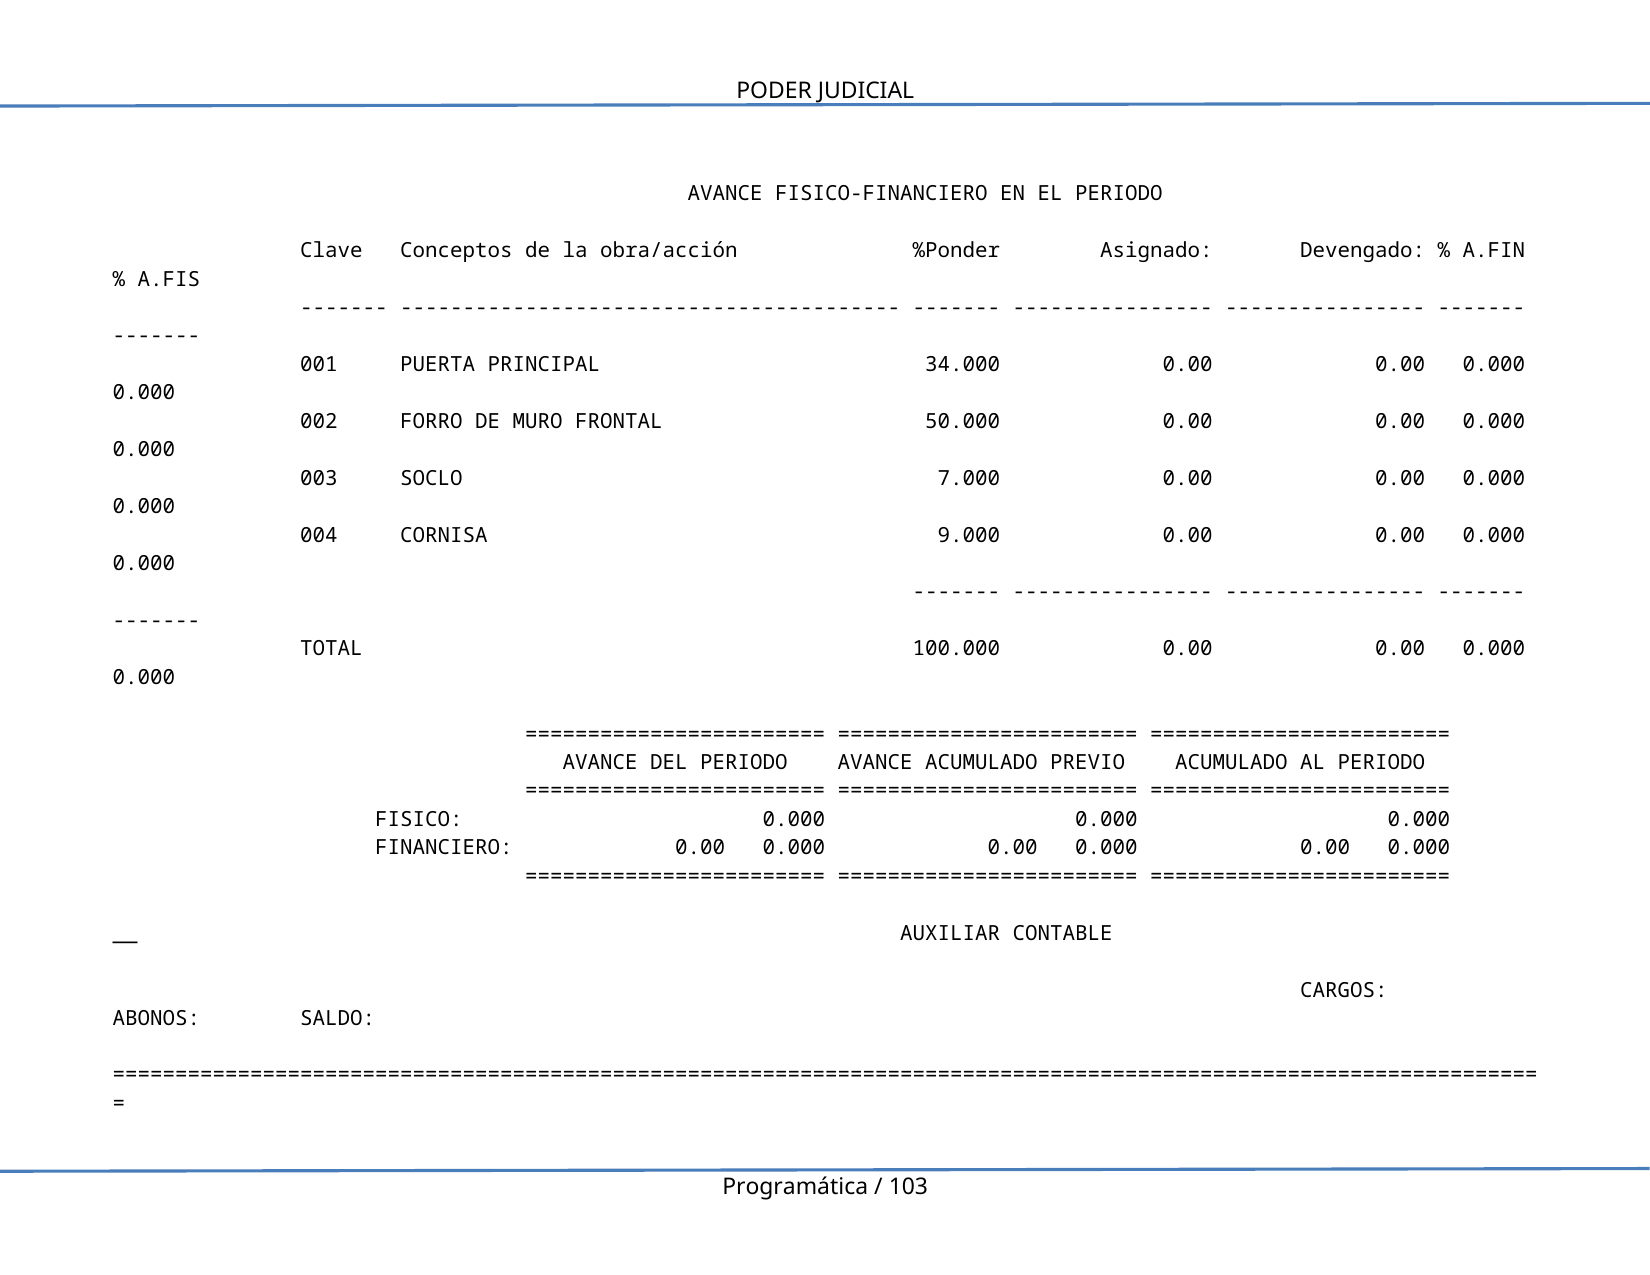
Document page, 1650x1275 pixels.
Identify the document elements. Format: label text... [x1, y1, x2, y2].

text FINANCIERO: 0.00 0.000 0.00 0.000 0.00 0.000 [112, 832, 1537, 861]
text __ AUXILIAR CONTABLE [112, 918, 1537, 946]
text CARGOS: ABONOS: SALDO: [112, 975, 1537, 1032]
text 002 FORRO DE MURO FRONTAL 50.000 0.00 0.00 0.000 0.000 [112, 406, 1537, 463]
text ======================== ======================== ======================== [112, 776, 1537, 804]
text ------- ---------------------------------------- ------- ---------------- ---------------- ------- ------- [112, 292, 1537, 349]
text TOTAL 100.000 0.00 0.00 0.000 0.000 [112, 633, 1537, 690]
text FISICO: 0.000 0.000 0.000 [112, 804, 1537, 832]
text ------- ---------------- ---------------- ------- ------- [112, 577, 1537, 633]
text =================================================================================================================== [112, 1032, 1537, 1116]
text AVANCE FISICO-FINANCIERO EN EL PERIODO [112, 178, 1537, 207]
text ======================== ======================== ======================== [112, 719, 1537, 747]
text 001 PUERTA PRINCIPAL 34.000 0.00 0.00 0.000 0.000 [112, 349, 1537, 406]
text 003 SOCLO 7.000 0.00 0.00 0.000 0.000 [112, 463, 1537, 520]
text AVANCE DEL PERIODO AVANCE ACUMULADO PREVIO ACUMULADO AL PERIODO [112, 747, 1537, 776]
text ======================== ======================== ======================== [112, 861, 1537, 889]
text Clave Conceptos de la obra/acción %Ponder Asignado: Devengado: % A.FIN % A.FIS [112, 235, 1537, 292]
text 004 CORNISA 9.000 0.00 0.00 0.000 0.000 [112, 520, 1537, 577]
